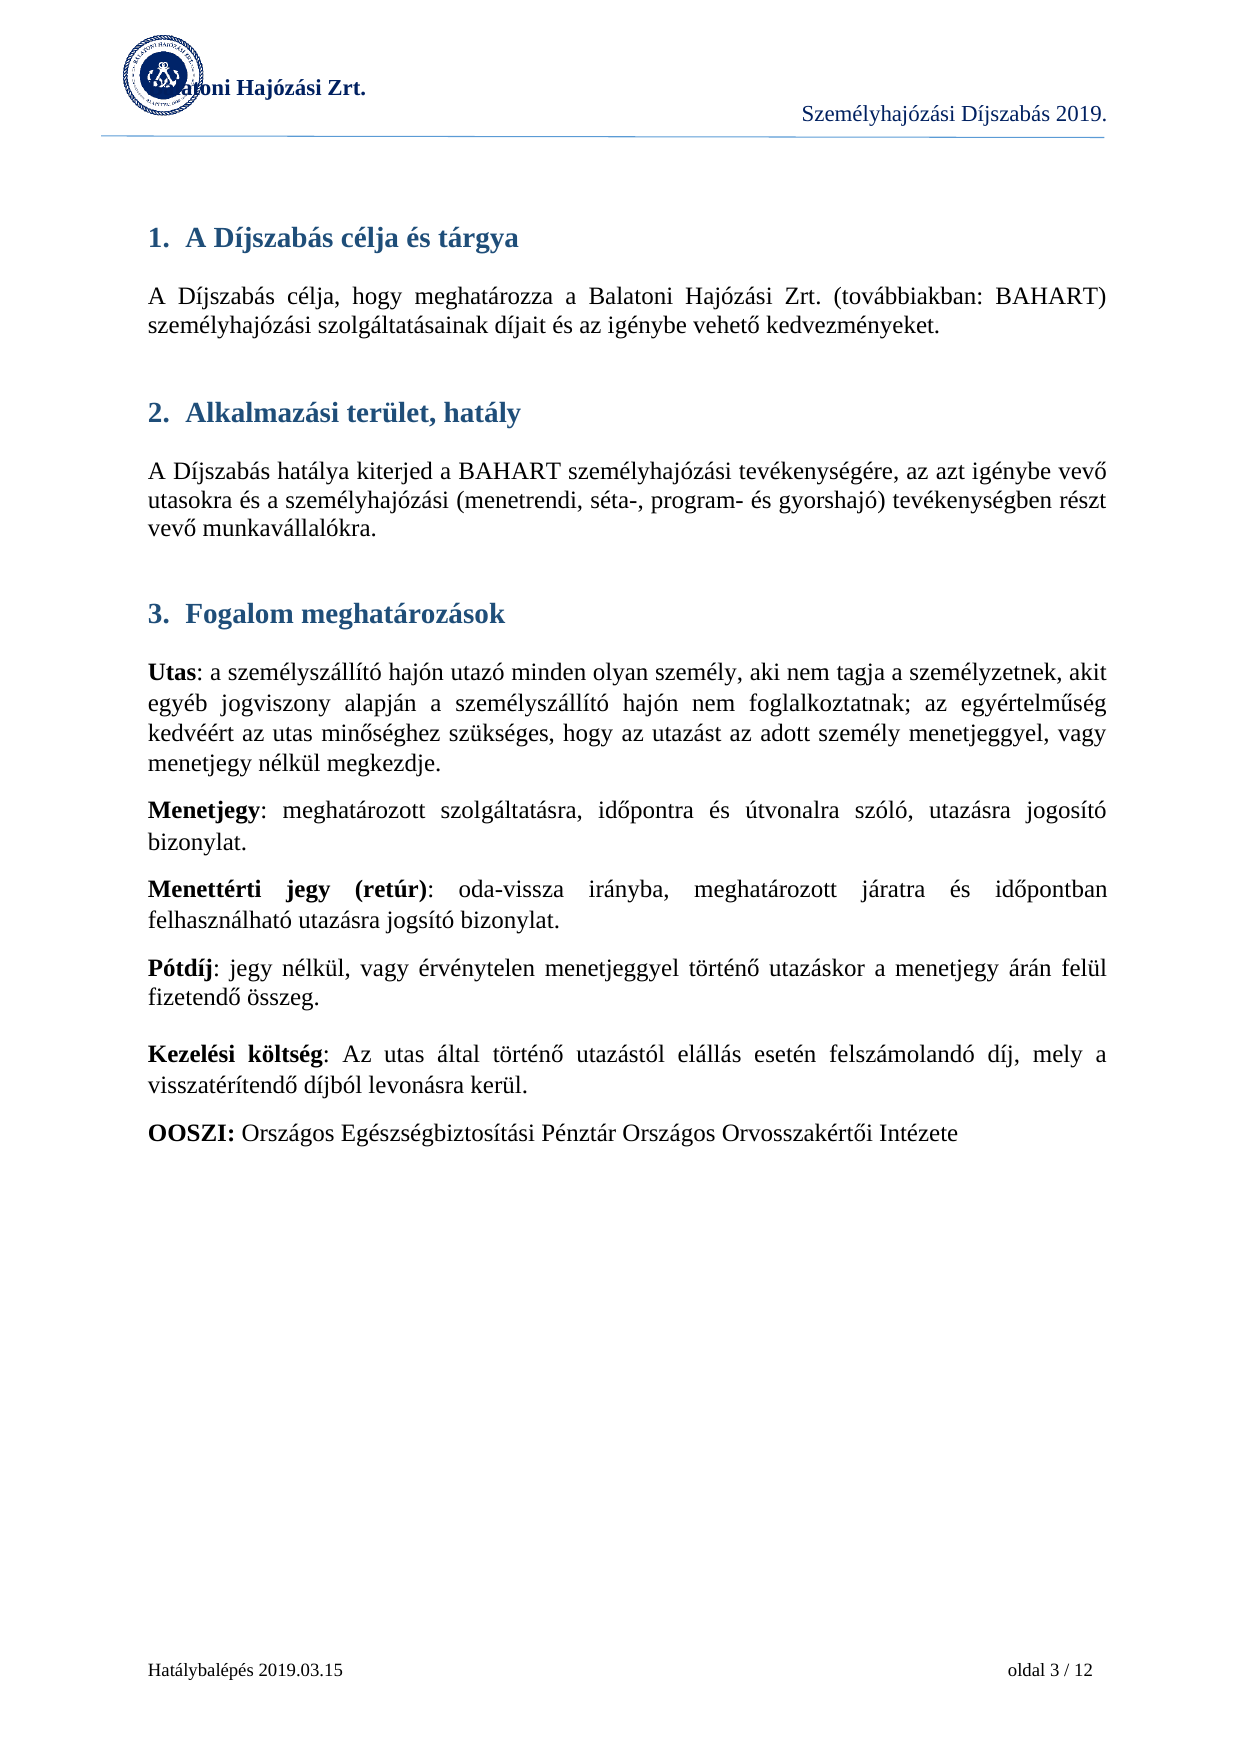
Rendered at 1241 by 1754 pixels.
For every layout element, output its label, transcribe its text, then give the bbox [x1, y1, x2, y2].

text Menetjegy: meghatározott szolgáltatásra, időpontra és útvonalra szóló, utazásra jogosító bizonylat. [148, 796, 1107, 855]
text A Díjszabás célja és tárgya [148, 220, 1107, 254]
picture [122, 34, 204, 116]
text Pótdíj: jegy nélkül, vagy érvénytelen menetjeggyel történő utazáskor a menetjegy árán felül fizetendő összeg. [148, 953, 1107, 1011]
text Kezelési költség: Az utas által történő utazástól elállás esetén felszámolandó díj, mely a visszatérítendő díjból levonásra kerül. [148, 1039, 1107, 1099]
text Fogalom meghatározások [148, 596, 1107, 629]
text OOSZI: Országos Egészségbiztosítási Pénztár Országos Orvosszakértői Intézete [148, 1118, 1107, 1147]
text Alkalmazási terület, hatály [148, 395, 1107, 428]
text A Díjszabás célja, hogy meghatározza a Balatoni Hajózási Zrt. (továbbiakban: BAHART) személyhajózási szolgáltatásainak díjait és az igénybe vehető kedvezményeket. [148, 281, 1107, 339]
text Menettérti jegy (retúr): oda-vissza irányba, meghatározott járatra és időpontban felhasználható utazásra jogsító bizonylat. [148, 874, 1107, 934]
text Utas: a személyszállító hajón utazó minden olyan személy, aki nem tagja a személyzetnek, akit egyéb jogviszony alapján a személyszállító hajón nem foglalkoztatnak; az egyértelműség kedvéért az utas minőséghez szükséges, hogy az utazást az adott személy menetjeggyel, vagy menetjegy nélkül megkezdje. [148, 657, 1107, 777]
text A Díjszabás hatálya kiterjed a BAHART személyhajózási tevékenységére, az azt igénybe vevő utasokra és a személyhajózási (menetrendi, séta-, program- és gyorshajó) tevékenységben részt vevő munkavállalókra. [148, 456, 1107, 542]
